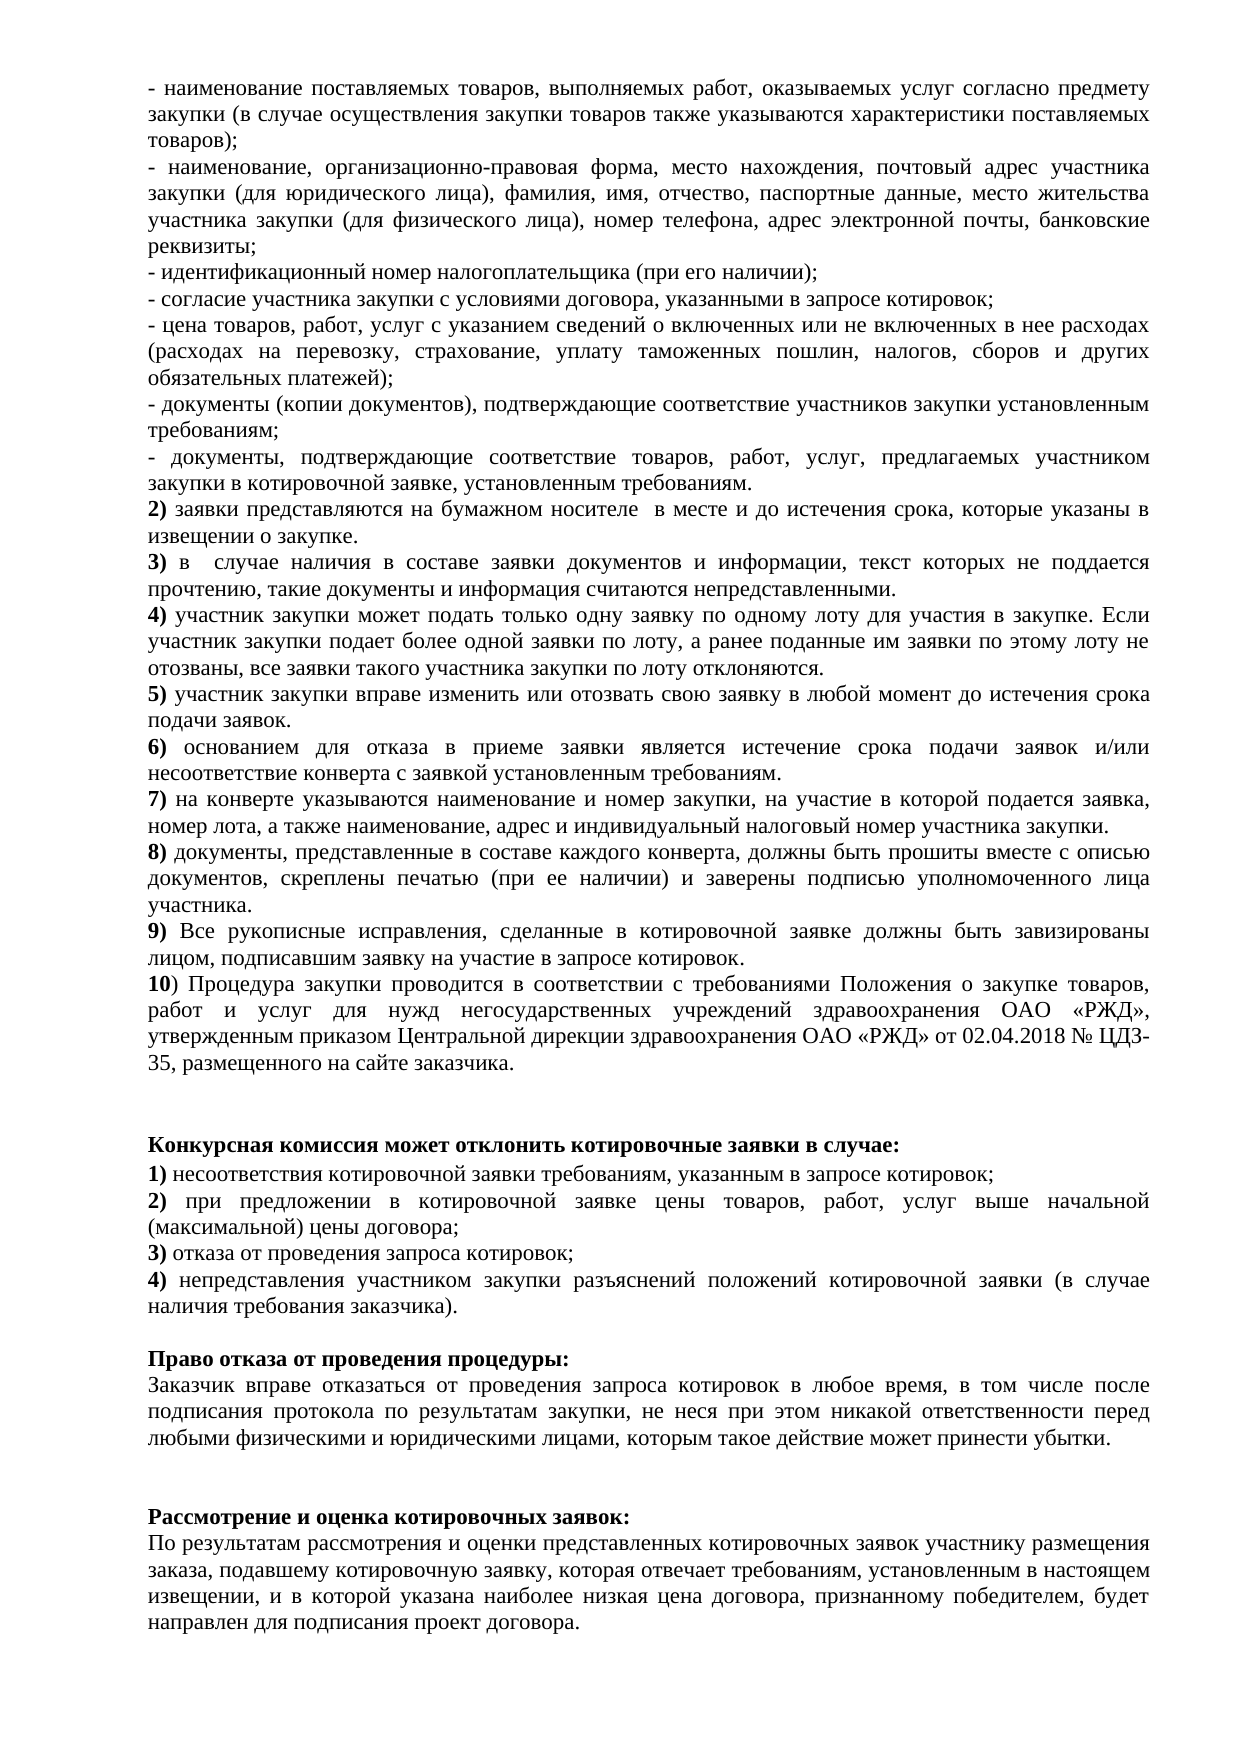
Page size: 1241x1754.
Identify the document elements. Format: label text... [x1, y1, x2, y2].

text 2) при предложении в котировочной заявке цены товаров, работ, услуг выше начальной (максимальной) цены договора; [148, 1187, 1152, 1239]
text - цена товаров, работ, услуг с указанием сведений о включенных или не включенных в нее расходах (расходах на перевозку, страхование, уплату таможенных пошлин, налогов, сборов и других обязательных платежей); [148, 311, 1152, 390]
text - документы (копии документов), подтверждающие соответствие участников закупки установленным требованиям; [148, 390, 1152, 443]
text 6) основанием для отказа в приеме заявки является истечение срока подачи заявок и/или несоответствие конверта с заявкой установленным требованиям. [148, 733, 1152, 785]
text Рассмотрение и оценка котировочных заявок: [148, 1503, 1152, 1529]
text 10) Процедура закупки проводится в соответствии с требованиями Положения о закупке товаров, работ и услуг для нужд негосударственных учреждений здравоохранения ОАО «РЖД», утвержденным приказом Центральной дирекции здравоохранения ОАО «РЖД» от 02.04.2018 № ЦДЗ-35, размещенного на сайте заказчика. [148, 970, 1152, 1075]
list 8) документы, представленные в составе каждого конверта, должны быть прошиты вместе с описью документов, скреплены печатью (при ее наличии) и заверены подписью уполномоченного лица участника. [148, 838, 1152, 917]
text - согласие участника закупки с условиями договора, указанными в запросе котировок; [148, 285, 1152, 311]
text 2) заявки представляются на бумажном носителе в месте и до истечения срока, которые указаны в извещении о закупке. [148, 496, 1152, 548]
text Заказчик вправе отказаться от проведения запроса котировок в любое время, в том числе после подписания протокола по результатам закупки, не неся при этом никакой ответственности перед любыми физическими и юридическими лицами, которым такое действие может принести убытки. [148, 1371, 1152, 1450]
text 3) в случае наличия в составе заявки документов и информации, текст которых не поддается прочтению, такие документы и информация считаются непредставленными. [148, 548, 1152, 601]
text - наименование, организационно-правовая форма, место нахождения, почтовый адрес участника закупки (для юридического лица), фамилия, имя, отчество, паспортные данные, место жительства участника закупки (для физического лица), номер телефона, адрес электронной почты, банковские реквизиты; [148, 153, 1152, 258]
text Право отказа от проведения процедуры: [148, 1345, 1152, 1371]
text Конкурсная комиссия может отклонить котировочные заявки в случае: [148, 1131, 1152, 1157]
text 4) непредставления участником закупки разъяснений положений котировочной заявки (в случае наличия требования заказчика). [148, 1266, 1152, 1318]
text 4) участник закупки может подать только одну заявку по одному лоту для участия в закупке. Если участник закупки подает более одной заявки по лоту, а ранее поданные им заявки по этому лоту не отозваны, все заявки такого участника закупки по лоту отклоняются. [148, 601, 1152, 680]
list 9) Все рукописные исправления, сделанные в котировочной заявке должны быть завизированы лицом, подписавшим заявку на участие в запросе котировок. [148, 917, 1152, 970]
text - наименование поставляемых товаров, выполняемых работ, оказываемых услуг согласно предмету закупки (в случае осуществления закупки товаров также указываются характеристики поставляемых товаров); [148, 74, 1152, 153]
text - идентификационный номер налогоплательщика (при его наличии); [148, 258, 1152, 285]
text 5) участник закупки вправе изменить или отозвать свою заявку в любой момент до истечения срока подачи заявок. [148, 680, 1152, 733]
text 1) несоответствия котировочной заявки требованиям, указанным в запросе котировок; [148, 1160, 1152, 1187]
text 7) на конверте указываются наименование и номер закупки, на участие в которой подается заявка, номер лота, а также наименование, адрес и индивидуальный налоговый номер участника закупки. [148, 785, 1152, 838]
text 3) отказа от проведения запроса котировок; [148, 1239, 1152, 1266]
text По результатам рассмотрения и оценки представленных котировочных заявок участнику размещения заказа, подавшему котировочную заявку, которая отвечает требованиям, установленным в настоящем извещении, и в которой указана наиболее низкая цена договора, признанному победителем, будет направлен для подписания проект договора. [148, 1529, 1152, 1635]
text - документы, подтверждающие соответствие товаров, работ, услуг, предлагаемых участником закупки в котировочной заявке, установленным требованиям. [148, 443, 1152, 496]
